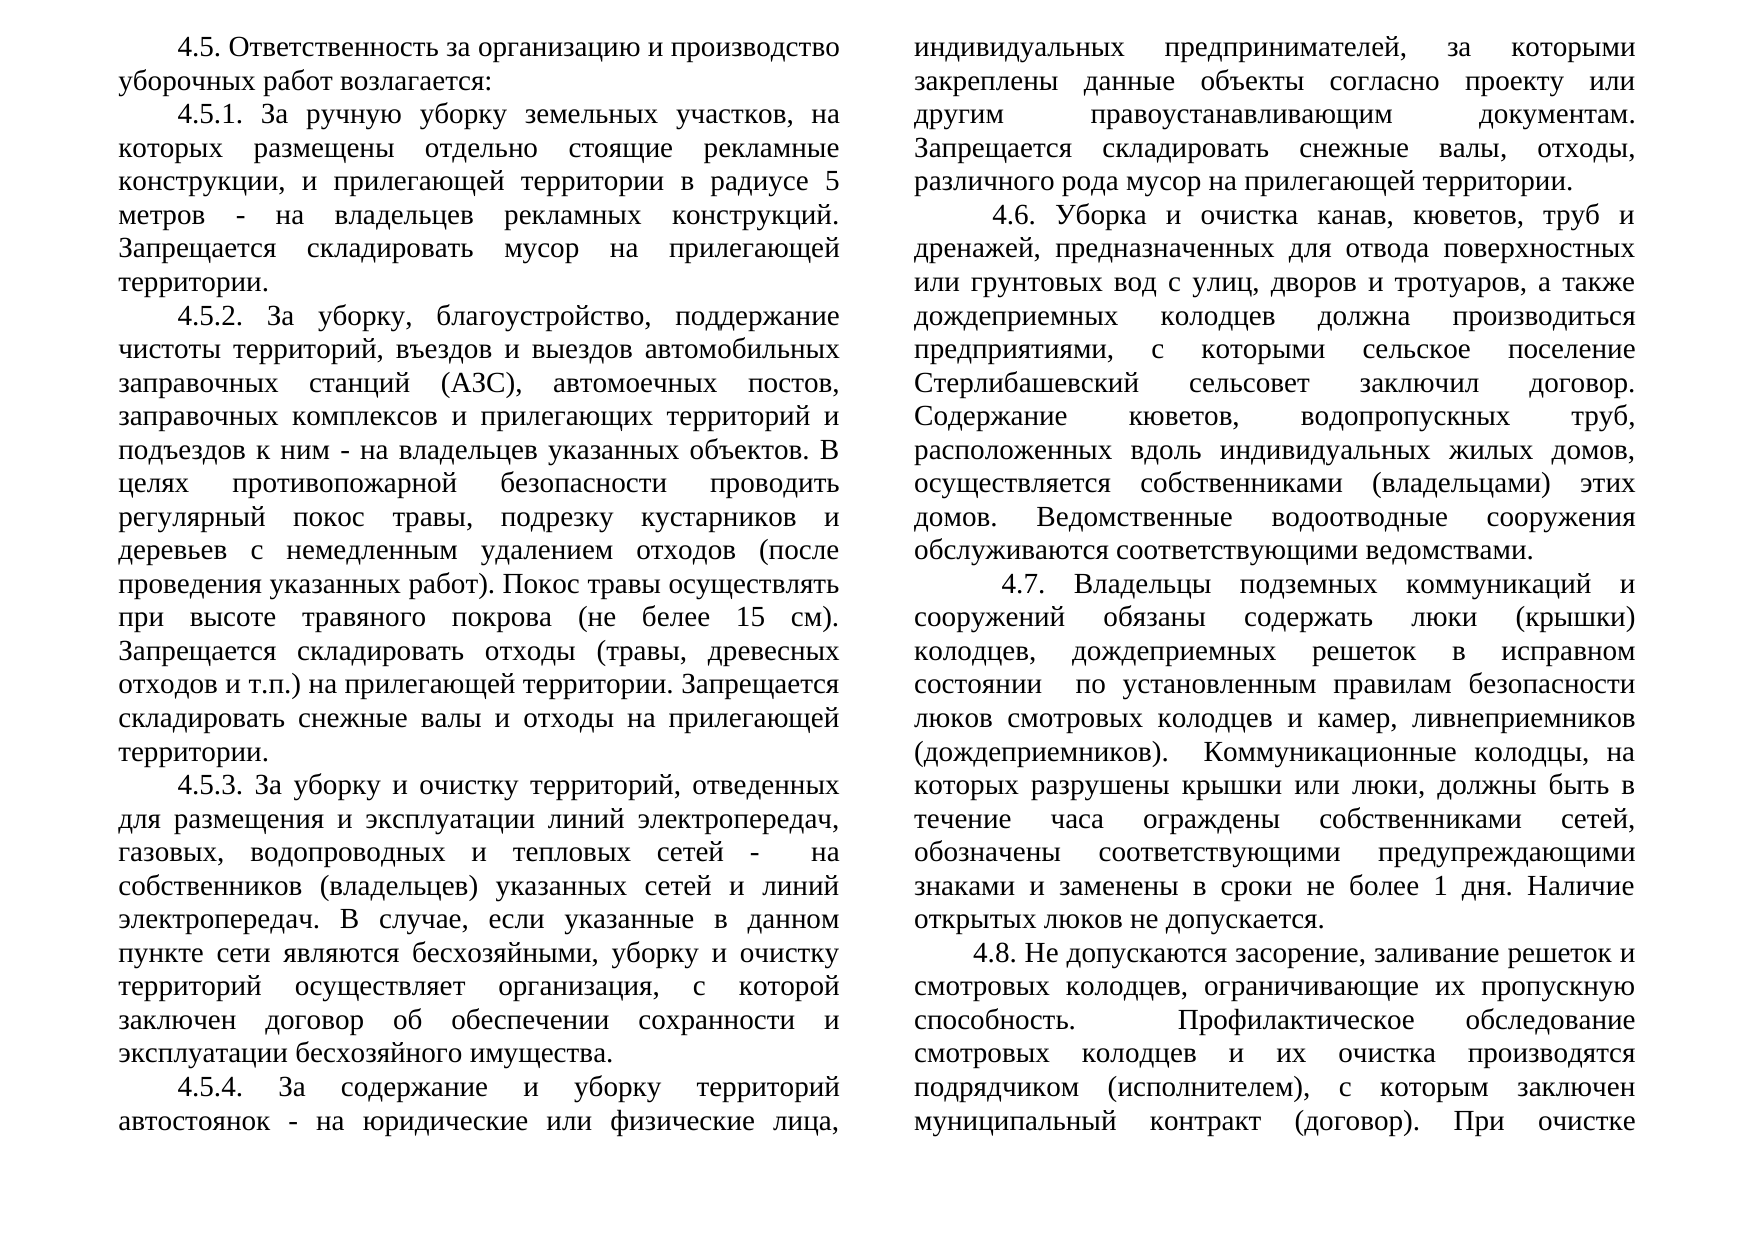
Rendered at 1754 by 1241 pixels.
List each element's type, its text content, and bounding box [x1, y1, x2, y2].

text 4.5.2. За уборку, благоустройство, поддержание чистоты территорий, въездов и выездов автомобильных заправочных станций (АЗС), автомоечных постов, заправочных комплексов и прилегающих территорий и подъездов к ним - на владельцев указанных объектов. В целях противопожарной безопасности проводить регулярный покос травы, подрезку кустарников и деревьев с немедленным удалением отходов (после проведения указанных работ). Покос травы осуществлять при высоте травяного покрова (не белее 15 см). Запрещается складировать отходы (травы, древесных отходов и т.п.) на прилегающей территории. Запрещается складировать снежные валы и отходы на прилегающей территории. [118, 298, 840, 767]
text 4.5.4. За содержание и уборку территорий автостоянок - на юридические или физические лица, индивидуальных предпринимателей, за которыми закреплены данные объекты согласно проекту или другим правоустанавливающим документам. Запрещается складировать снежные валы, отходы, различного рода мусор на прилегающей территории. [118, 1069, 840, 1136]
text 4.5. Ответственность за организацию и производство уборочных работ возлагается: [118, 29, 840, 96]
text 4.5.1. За ручную уборку земельных участков, на которых размещены отдельно стоящие рекламные конструкции, и прилегающей территории в радиусе 5 метров - на владельцев рекламных конструкций. Запрещается складировать мусор на прилегающей территории. [118, 96, 840, 298]
text 4.7. Владельцы подземных коммуникаций и сооружений обязаны содержать люки (крышки) колодцев, дождеприемных решеток в исправном состоянии по установленным правилам безопасности люков смотровых колодцев и камер, ливнеприемников (дождеприемников). Коммуникационные колодцы, на которых разрушены крышки или люки, должны быть в течение часа ограждены собственниками сетей, обозначены соответствующими предупреждающими знаками и заменены в сроки не более 1 дня. Наличие открытых люков не допускается. [914, 566, 1636, 935]
text 4.5.4. За содержание и уборку территорий автостоянок - на юридические или физические лица, индивидуальных предпринимателей, за которыми закреплены данные объекты согласно проекту или другим правоустанавливающим документам. Запрещается складировать снежные валы, отходы, различного рода мусор на прилегающей территории. [914, 29, 1636, 197]
text 4.6. Уборка и очистка канав, кюветов, труб и дренажей, предназначенных для отвода поверхностных или грунтовых вод с улиц, дворов и тротуаров, а также дождеприемных колодцев должна производиться предприятиями, с которыми сельское поселение Стерлибашевский сельсовет заключил договор. Содержание кюветов, водопропускных труб, расположенных вдоль индивидуальных жилых домов, осуществляется собственниками (владельцами) этих домов. Ведомственные водоотводные сооружения обслуживаются соответствующими ведомствами. [914, 197, 1636, 566]
text 4.5.3. За уборку и очистку территорий, отведенных для размещения и эксплуатации линий электропередач, газовых, водопроводных и тепловых сетей - на собственников (владельцев) указанных сетей и линий электропередач. В случае, если указанные в данном пункте сети являются бесхозяйными, уборку и очистку территорий осуществляет организация, с которой заключен договор об обеспечении сохранности и эксплуатации бесхозяйного имущества. [118, 767, 840, 1069]
